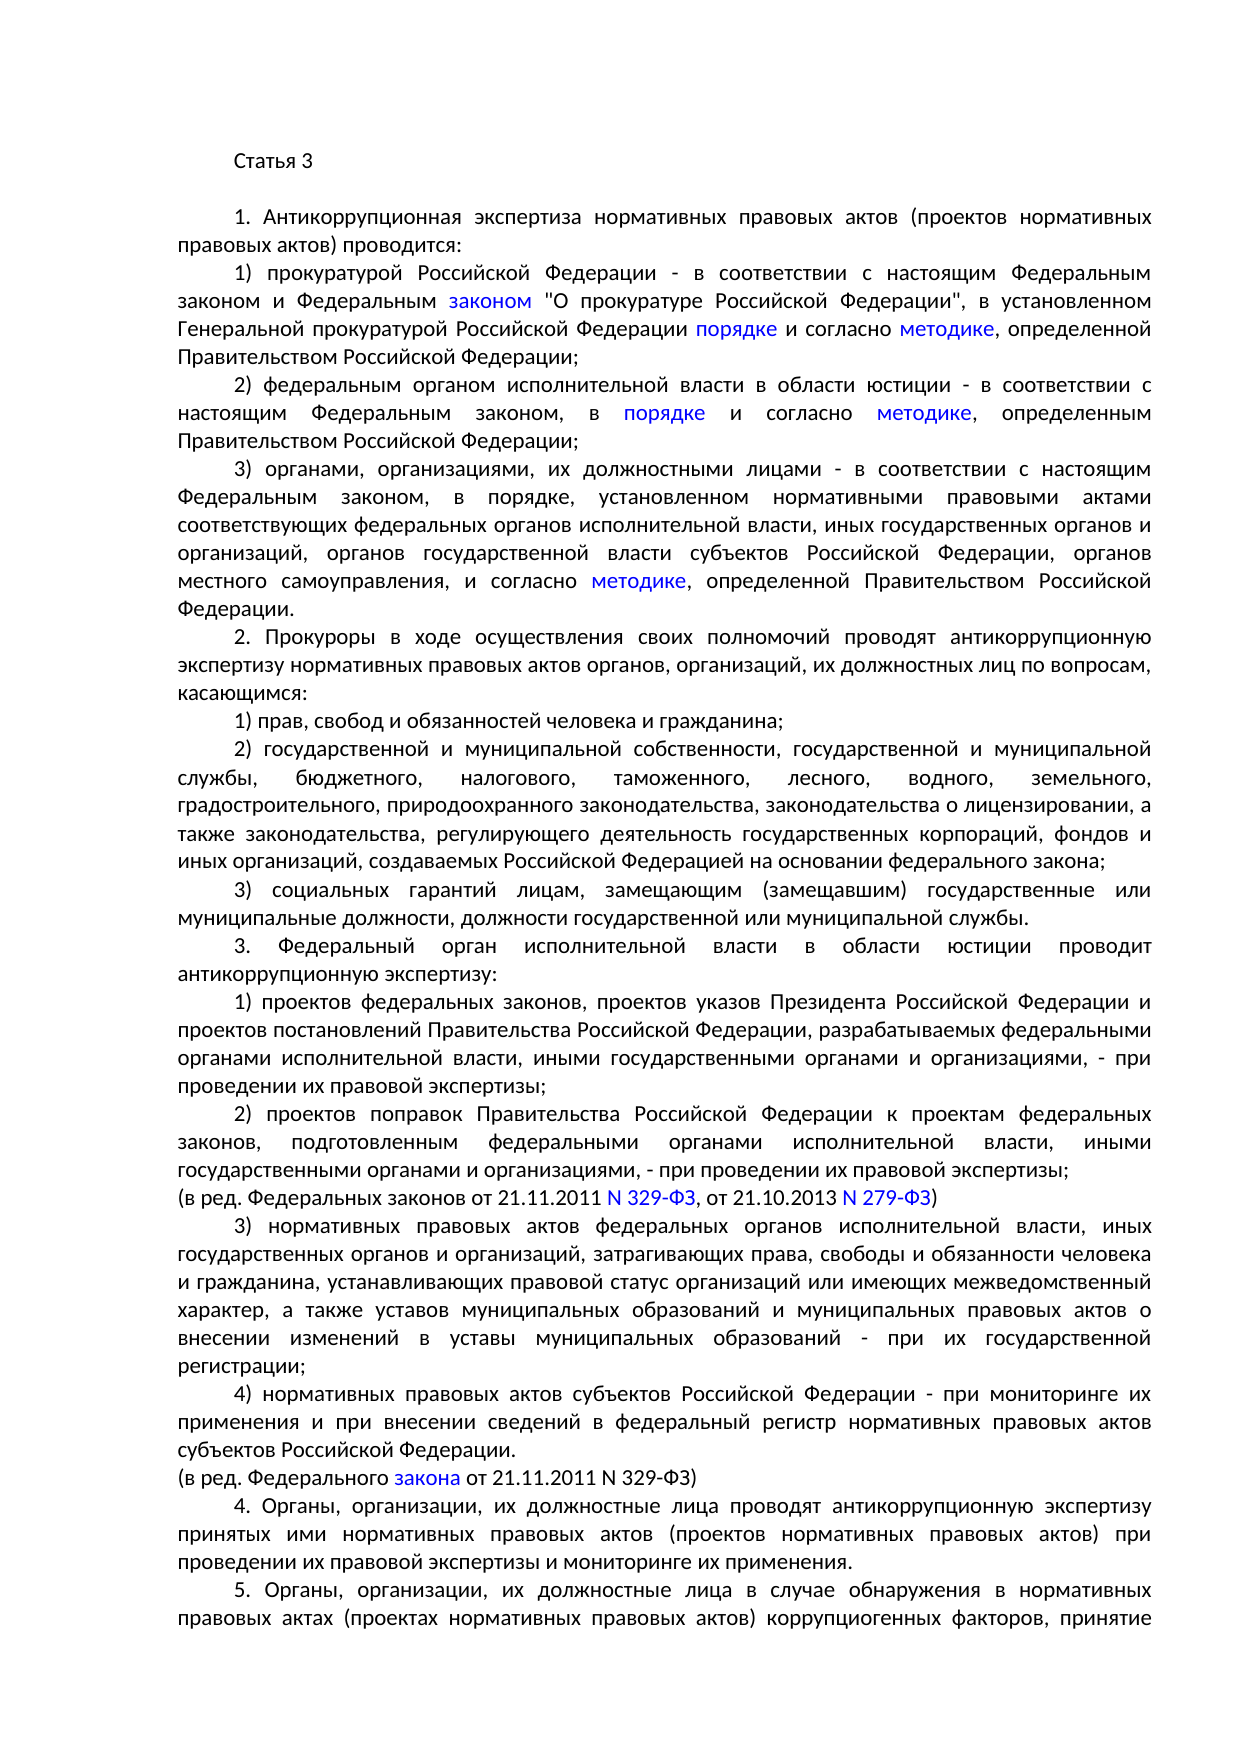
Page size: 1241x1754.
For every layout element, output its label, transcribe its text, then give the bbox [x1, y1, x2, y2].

text 2. Прокуроры в ходе осуществления своих полномочий проводят антикоррупционную экспертизу нормативных правовых актов органов, организаций, их должностных лиц по вопросам, касающимся: [177, 622, 1152, 707]
text 2) государственной и муниципальной собственности, государственной и муниципальной службы, бюджетного, налогового, таможенного, лесного, водного, земельного, градостроительного, природоохранного законодательства, законодательства о лицензировании, а также законодательства, регулирующего деятельность государственных корпораций, фондов и иных организаций, создаваемых Российской Федерацией на основании федерального закона; [177, 734, 1152, 875]
text 4. Органы, организации, их должностные лица проводят антикоррупционную экспертизу принятых ими нормативных правовых актов (проектов нормативных правовых актов) при проведении их правовой экспертизы и мониторинге их применения. [177, 1491, 1152, 1575]
text 2) проектов поправок Правительства Российской Федерации к проектам федеральных законов, подготовленным федеральными органами исполнительной власти, иными государственными органами и организациями, - при проведении их правовой экспертизы; [177, 1099, 1152, 1183]
text 3) нормативных правовых актов федеральных органов исполнительной власти, иных государственных органов и организаций, затрагивающих права, свободы и обязанности человека и гражданина, устанавливающих правовой статус организаций или имеющих межведомственный характер, а также уставов муниципальных образований и муниципальных правовых актов о внесении изменений в уставы муниципальных образований - при их государственной регистрации; [177, 1211, 1152, 1379]
text 3. Федеральный орган исполнительной власти в области юстиции проводит антикоррупционную экспертизу: [177, 931, 1152, 987]
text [177, 1575, 1152, 1631]
text 1) проектов федеральных законов, проектов указов Президента Российской Федерации и проектов постановлений Правительства Российской Федерации, разрабатываемых федеральными органами исполнительной власти, иными государственными органами и организациями, - при проведении их правовой экспертизы; [177, 987, 1152, 1099]
text (в ред. Федеральных законов от 21.11.2011 N 329-ФЗ, от 21.10.2013 N 279-ФЗ) [177, 1183, 1152, 1211]
text (в ред. Федерального закона от 21.11.2011 N 329-ФЗ) [177, 1463, 1152, 1491]
text Статья 3 [177, 146, 1152, 174]
text 1) прав, свобод и обязанностей человека и гражданина; [177, 707, 1152, 734]
text 2) федеральным органом исполнительной власти в области юстиции - в соответствии с настоящим Федеральным законом, в порядке и согласно методике, определенным Правительством Российской Федерации; [177, 370, 1152, 454]
text 4) нормативных правовых актов субъектов Российской Федерации - при мониторинге их применения и при внесении сведений в федеральный регистр нормативных правовых актов субъектов Российской Федерации. [177, 1379, 1152, 1463]
text 3) социальных гарантий лицам, замещающим (замещавшим) государственные или муниципальные должности, должности государственной или муниципальной службы. [177, 875, 1152, 931]
text 1. Антикоррупционная экспертиза нормативных правовых актов (проектов нормативных правовых актов) проводится: [177, 202, 1152, 258]
text 3) органами, организациями, их должностными лицами - в соответствии с настоящим Федеральным законом, в порядке, установленном нормативными правовыми актами соответствующих федеральных органов исполнительной власти, иных государственных органов и организаций, органов государственной власти субъектов Российской Федерации, органов местного самоуправления, и согласно методике, определенной Правительством Российской Федерации. [177, 454, 1152, 622]
text 1) прокуратурой Российской Федерации - в соответствии с настоящим Федеральным законом и Федеральным законом "О прокуратуре Российской Федерации", в установленном Генеральной прокуратурой Российской Федерации порядке и согласно методике, определенной Правительством Российской Федерации; [177, 258, 1152, 370]
